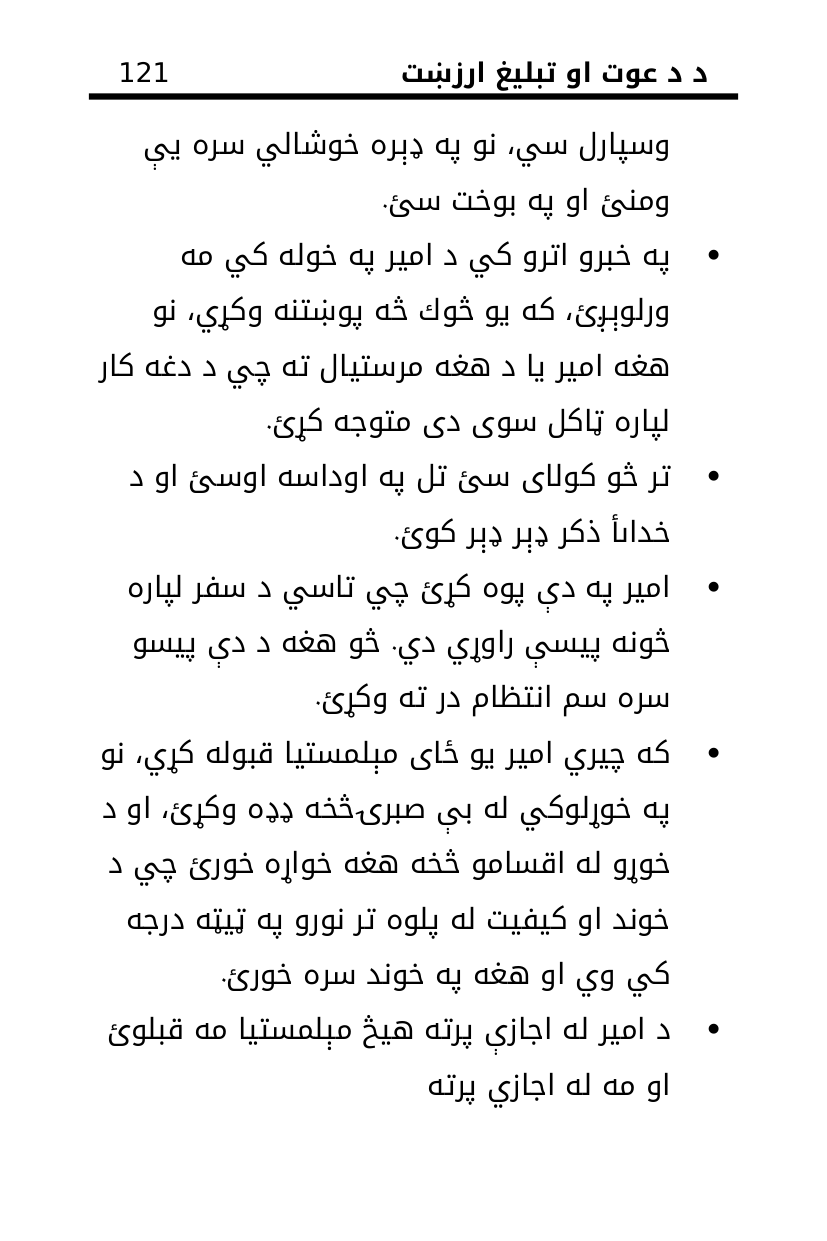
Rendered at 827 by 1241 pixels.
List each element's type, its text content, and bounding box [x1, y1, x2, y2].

list كه چيري امير يو ځاى مېلمستيا قبوله كړي، نو په خوړلوكي له بې صبرۍڅخه ډډه وكړئ، او د خوړو له اقسامو څخه هغه خواړه خورئ چي د خوند او کيفيت له پلوه تر نورو په ټيټه درجه کي وي او هغه په خوند سره خورئ. [89, 726, 708, 1002]
list تر څو كولاى سئ تل په اوداسه اوسئ او د خداىأ ذكر ډېر ډېر كوئ. [89, 449, 708, 560]
list امير په دې پوه کړئ چي تاسي د سفر لپاره څونه پيسې راوړي دي. څو هغه د دې پيسو سره سم انتظام در ته وكړئ. [89, 560, 708, 726]
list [89, 117, 708, 228]
list د امير له اجازې پرته هيڅ مېلمستيا مه قبلوئ او مه له اجازي پرته [89, 1002, 708, 1113]
list په خبرو اترو کي د امير په خوله کي مه ورلوېږئ، كه يو څوك څه پوښتنه وکړي، نو هغه امير يا د هغه مرستيال ته چي د دغه کار لپاره ټاكل سوى دى متوجه كړئ. [89, 228, 708, 449]
